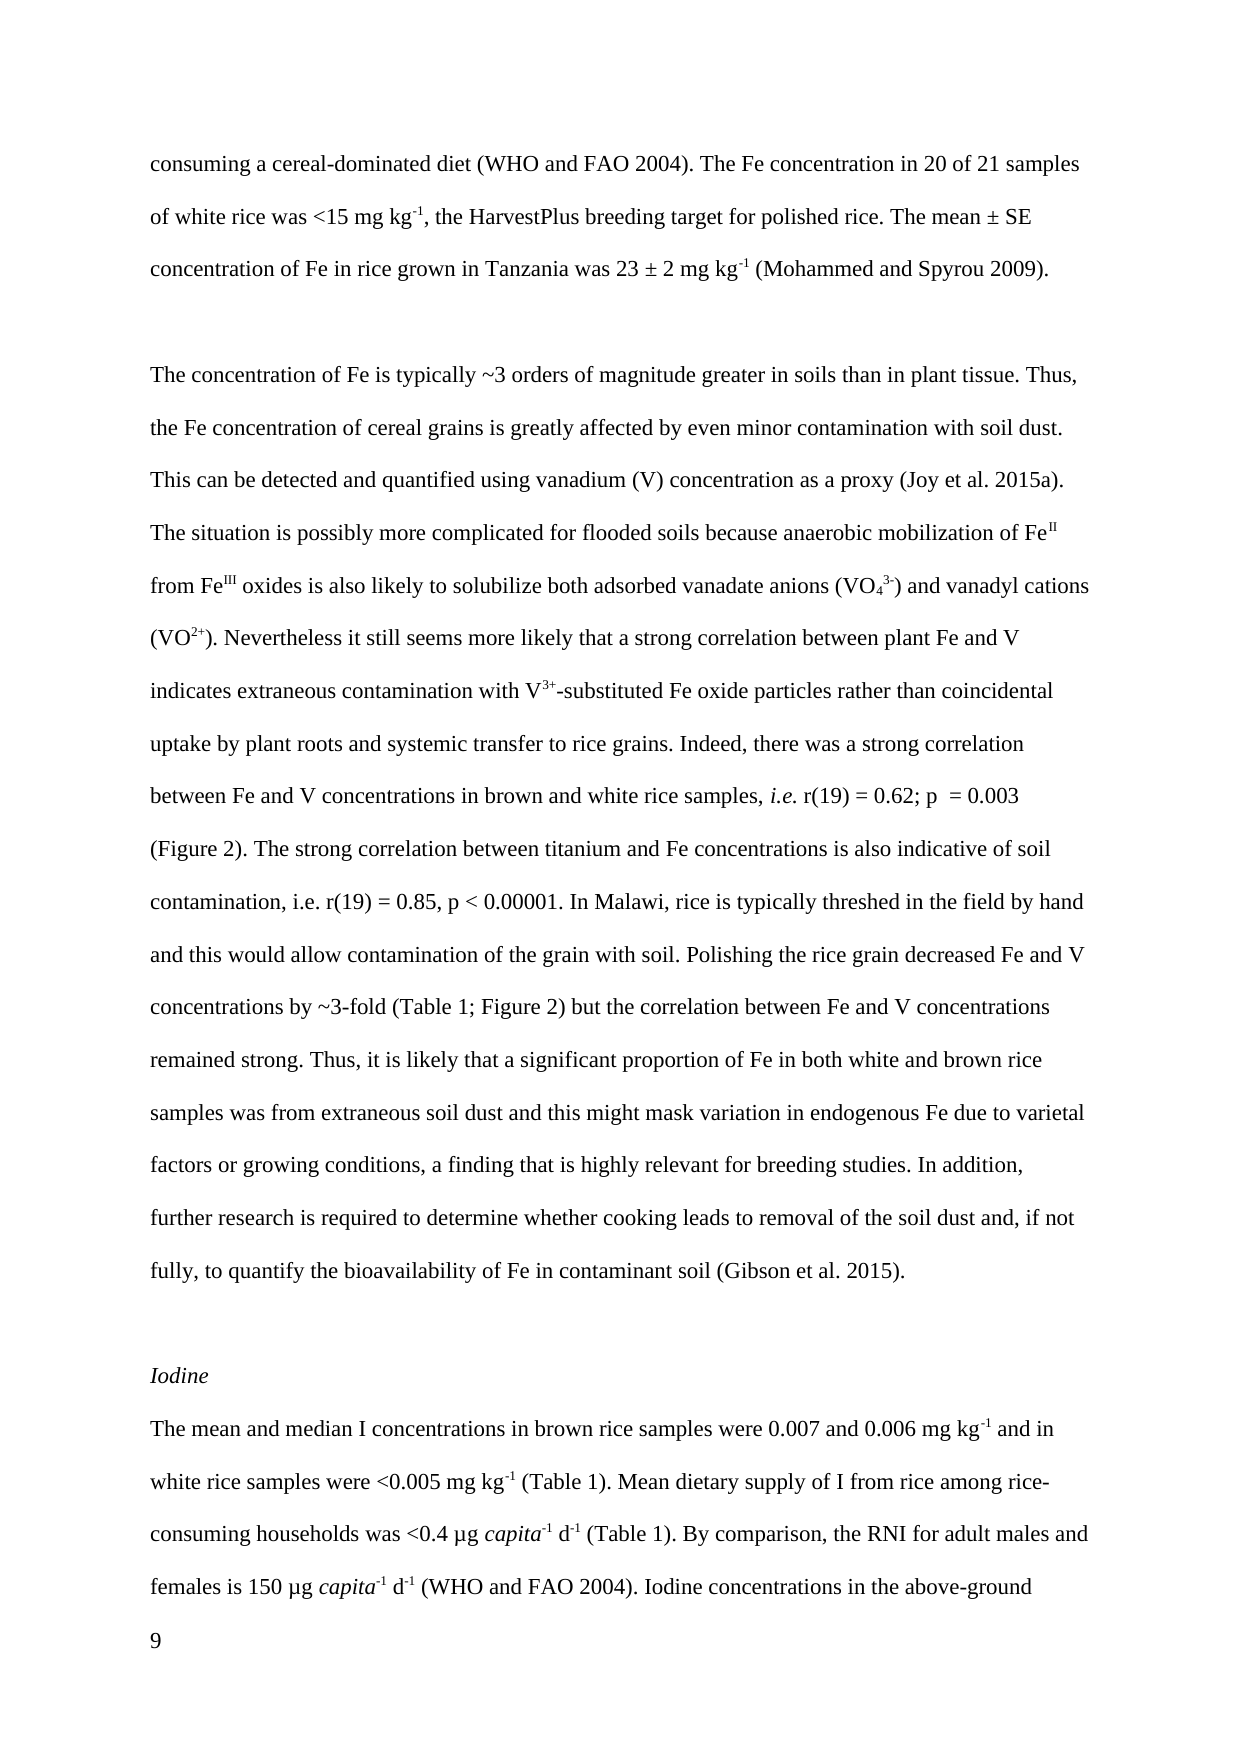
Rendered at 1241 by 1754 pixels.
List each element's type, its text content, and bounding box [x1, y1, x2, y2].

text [150, 1415, 1090, 1599]
subtitle Iodine [150, 1362, 1090, 1389]
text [150, 150, 1090, 282]
text The concentration of Fe is typically ~3 orders of magnitude greater in soils than in plant tissue. Thus, the Fe concentration of cereal grains is greatly affected by even minor contamination with soil dust. This can be detected and quantified using vanadium (V) concentration as a proxy (Joy et al. 2015a). The situation is possibly more complicated for flooded soils because anaerobic mobilization of FeII from FeIII oxides is also likely to solubilize both adsorbed vanadate anions (VO43-) and vanadyl cations (VO2+). Nevertheless it still seems more likely that a strong correlation between plant Fe and V indicates extraneous contamination with V3+-substituted Fe oxide particles rather than coincidental uptake by plant roots and systemic transfer to rice grains. Indeed, there was a strong correlation between Fe and V concentrations in brown and white rice samples, i.e. r(19) = 0.62; p = 0.003 (Figure 2). The strong correlation between titanium and Fe concentrations is also indicative of soil contamination, i.e. r(19) = 0.85, p < 0.00001. In Malawi, rice is typically threshed in the field by hand and this would allow contamination of the grain with soil. Polishing the rice grain decreased Fe and V concentrations by ~3-fold (Table 1; Figure 2) but the correlation between Fe and V concentrations remained strong. Thus, it is likely that a significant proportion of Fe in both white and brown rice samples was from extraneous soil dust and this might mask variation in endogenous Fe due to varietal factors or growing conditions, a finding that is highly relevant for breeding studies. In addition, further research is required to determine whether cooking leads to removal of the soil dust and, if not fully, to quantify the bioavailability of Fe in contaminant soil (Gibson et al. 2015). [150, 361, 1090, 1283]
